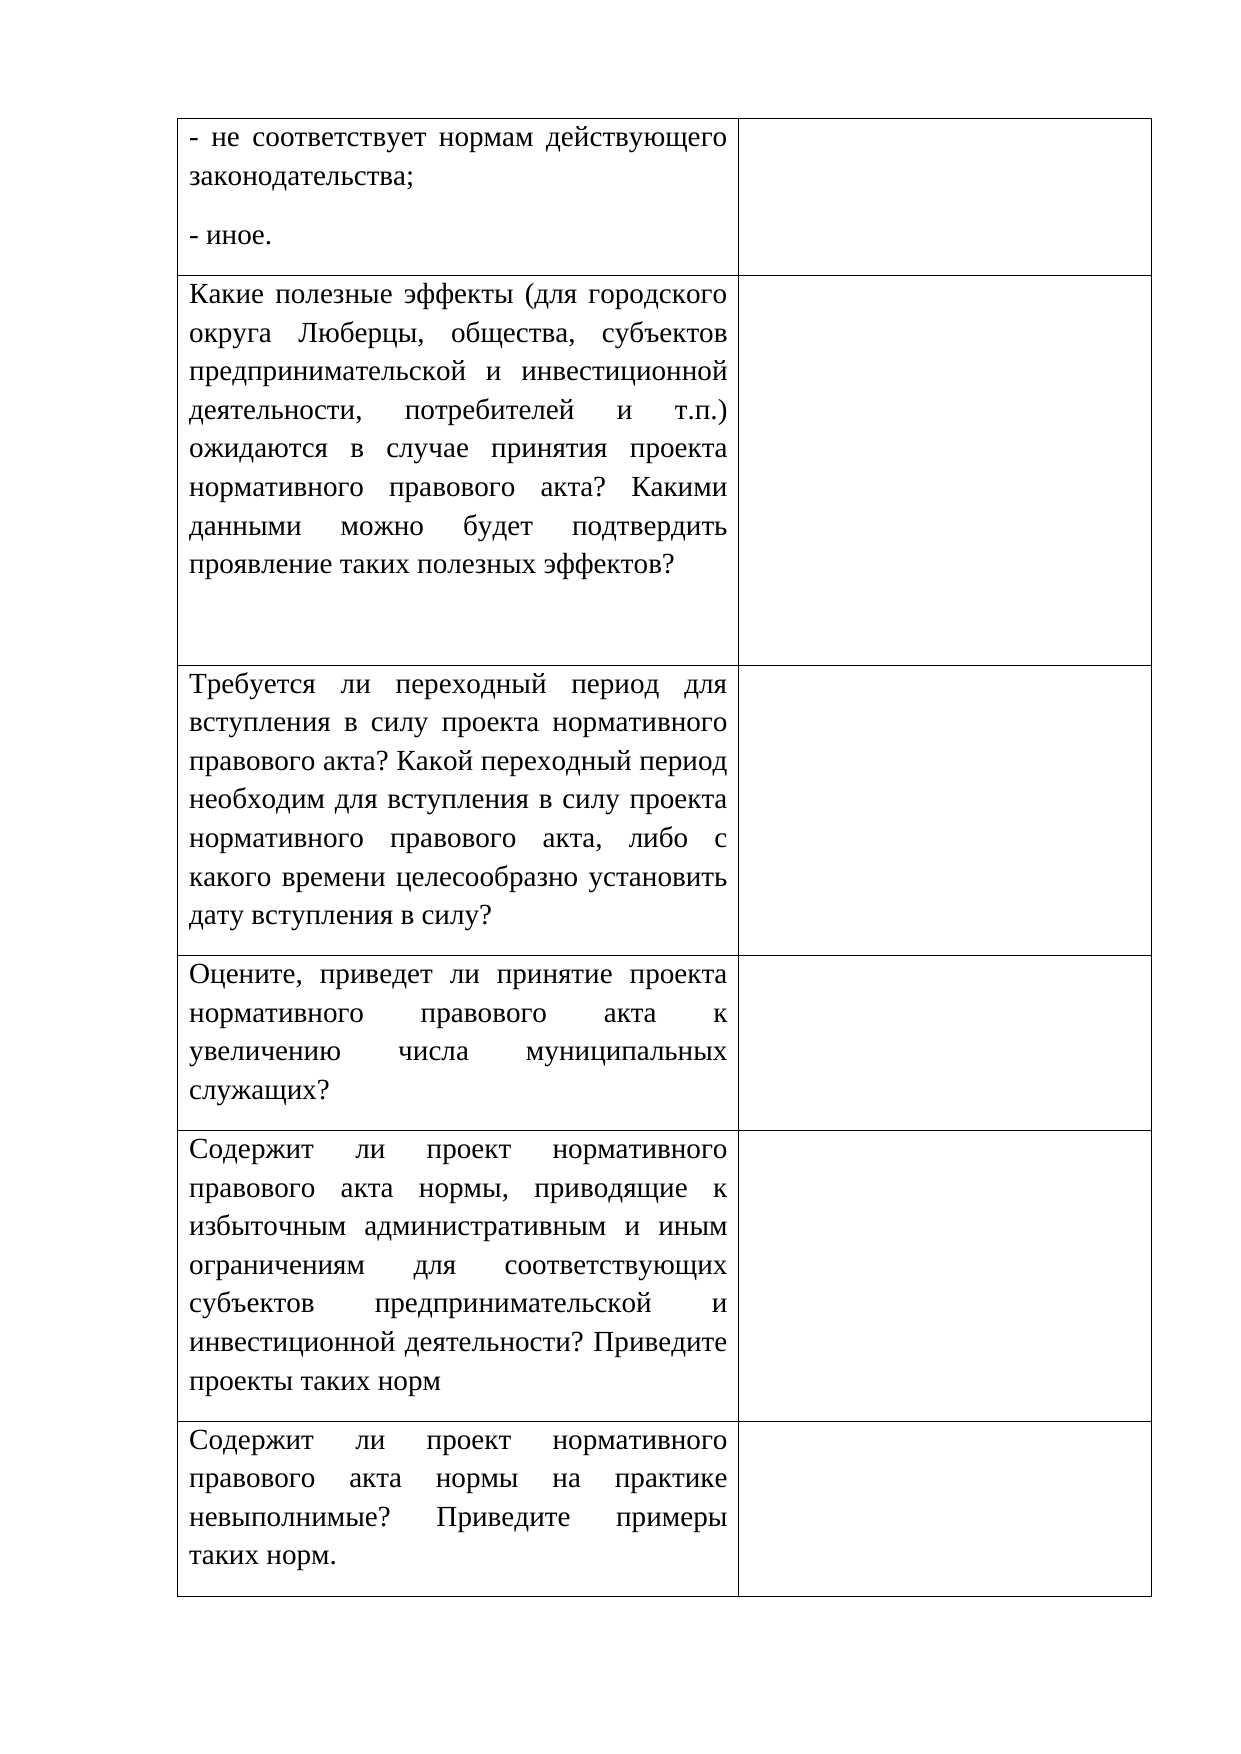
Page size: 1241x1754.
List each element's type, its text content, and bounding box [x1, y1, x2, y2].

table_cell [739, 1422, 1151, 1596]
table_cell Содержит ли проект нормативного правового акта нормы, приводящие к избыточным административным и иным ограничениям для соответствующих субъектов предпринимательской и инвестиционной деятельности? Приведите проекты таких норм [178, 1131, 738, 1421]
table_cell [739, 276, 1151, 665]
table_cell Какие полезные эффекты (для городского округа Люберцы, общества, субъектов предпринимательской и инвестиционной деятельности, потребителей и т.п.) ожидаются в случае принятия проекта нормативного правового акта? Какими данными можно будет подтвердить проявление таких полезных эффектов? [178, 276, 738, 665]
table_cell [739, 1131, 1151, 1421]
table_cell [178, 119, 738, 275]
table_cell Оцените, приведет ли принятие проекта нормативного правового акта к увеличению числа муниципальных служащих? [178, 956, 738, 1130]
table_cell Требуется ли переходный период для вступления в силу проекта нормативного правового акта? Какой переходный период необходим для вступления в силу проекта нормативного правового акта, либо с какого времени целесообразно установить дату вступления в силу? [178, 666, 738, 955]
table_cell [739, 119, 1151, 275]
table_cell [739, 666, 1151, 955]
table_cell Содержит ли проект нормативного правового акта нормы на практике невыполнимые? Приведите примеры таких норм. [178, 1422, 738, 1596]
table_cell [739, 956, 1151, 1130]
